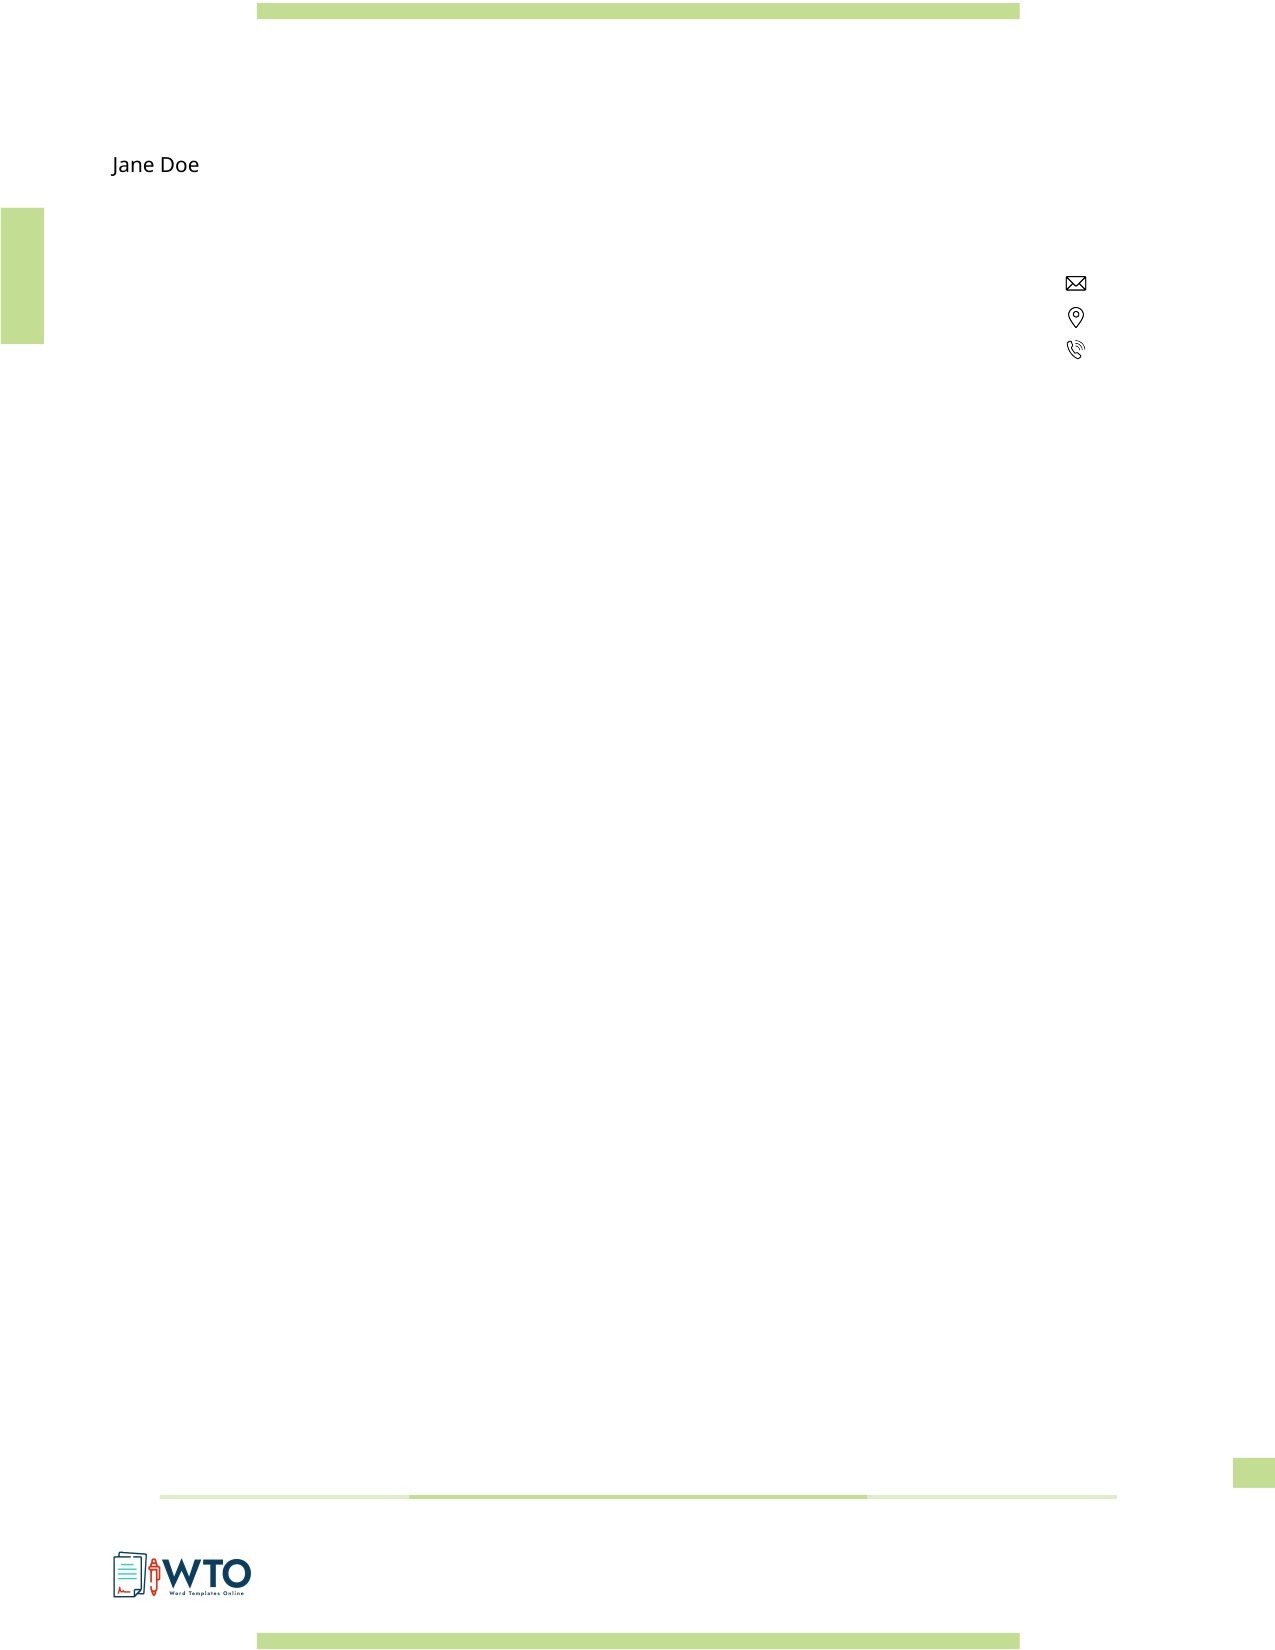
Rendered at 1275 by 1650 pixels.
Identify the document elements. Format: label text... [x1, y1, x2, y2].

picture [0, 0, 1275, 1650]
text Jane Doe [112, 150, 1162, 178]
